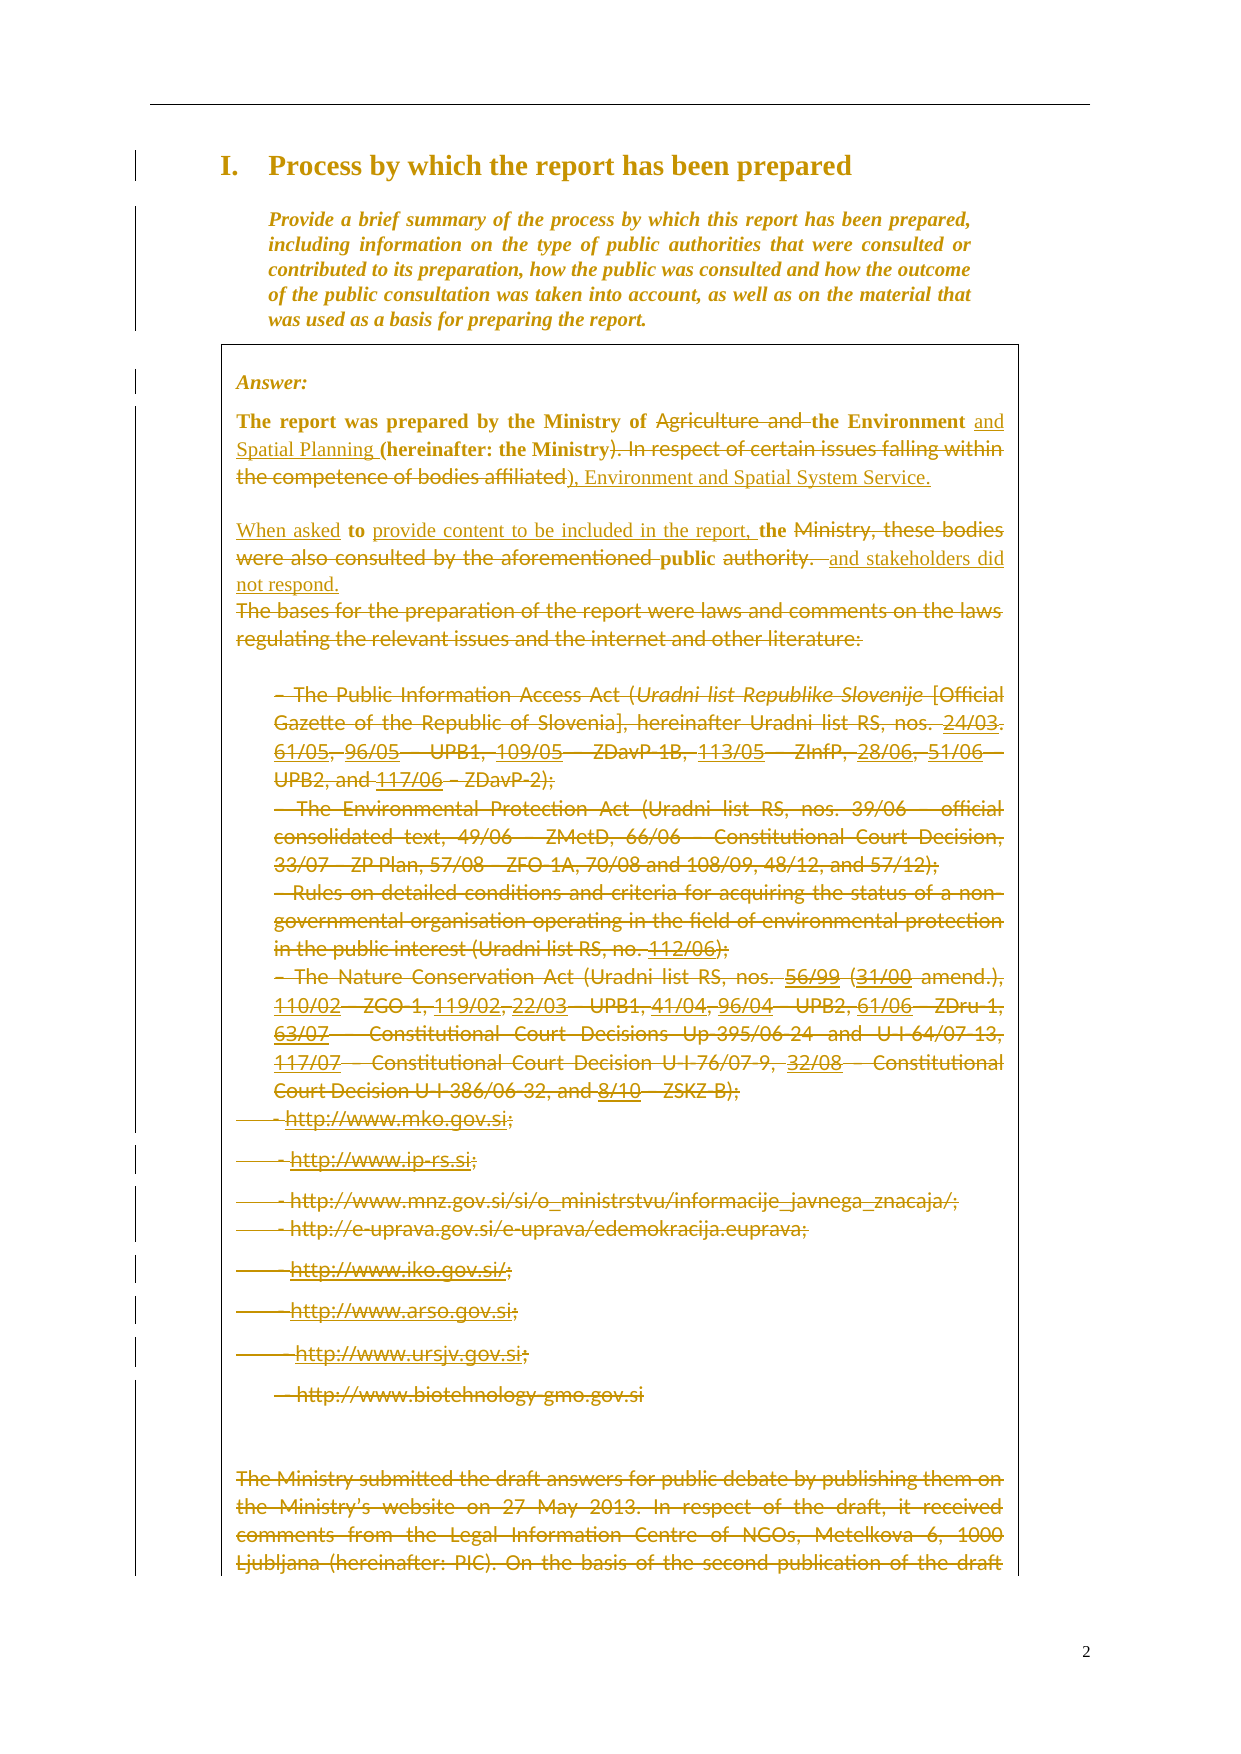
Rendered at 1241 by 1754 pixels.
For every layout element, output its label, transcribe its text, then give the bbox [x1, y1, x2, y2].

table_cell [222, 369, 1018, 1576]
text I. Process by which the report has been prepared [150, 150, 972, 181]
table_header [222, 345, 1018, 369]
text Provide a brief summary of the process by which this report has been prepared, including information on the type of public authorities that were consulted or contributed to its preparation, how the public was consulted and how the outcome of the public consultation was taken into account, as well as on the material that was used as a basis for preparing the report. [268, 206, 972, 331]
